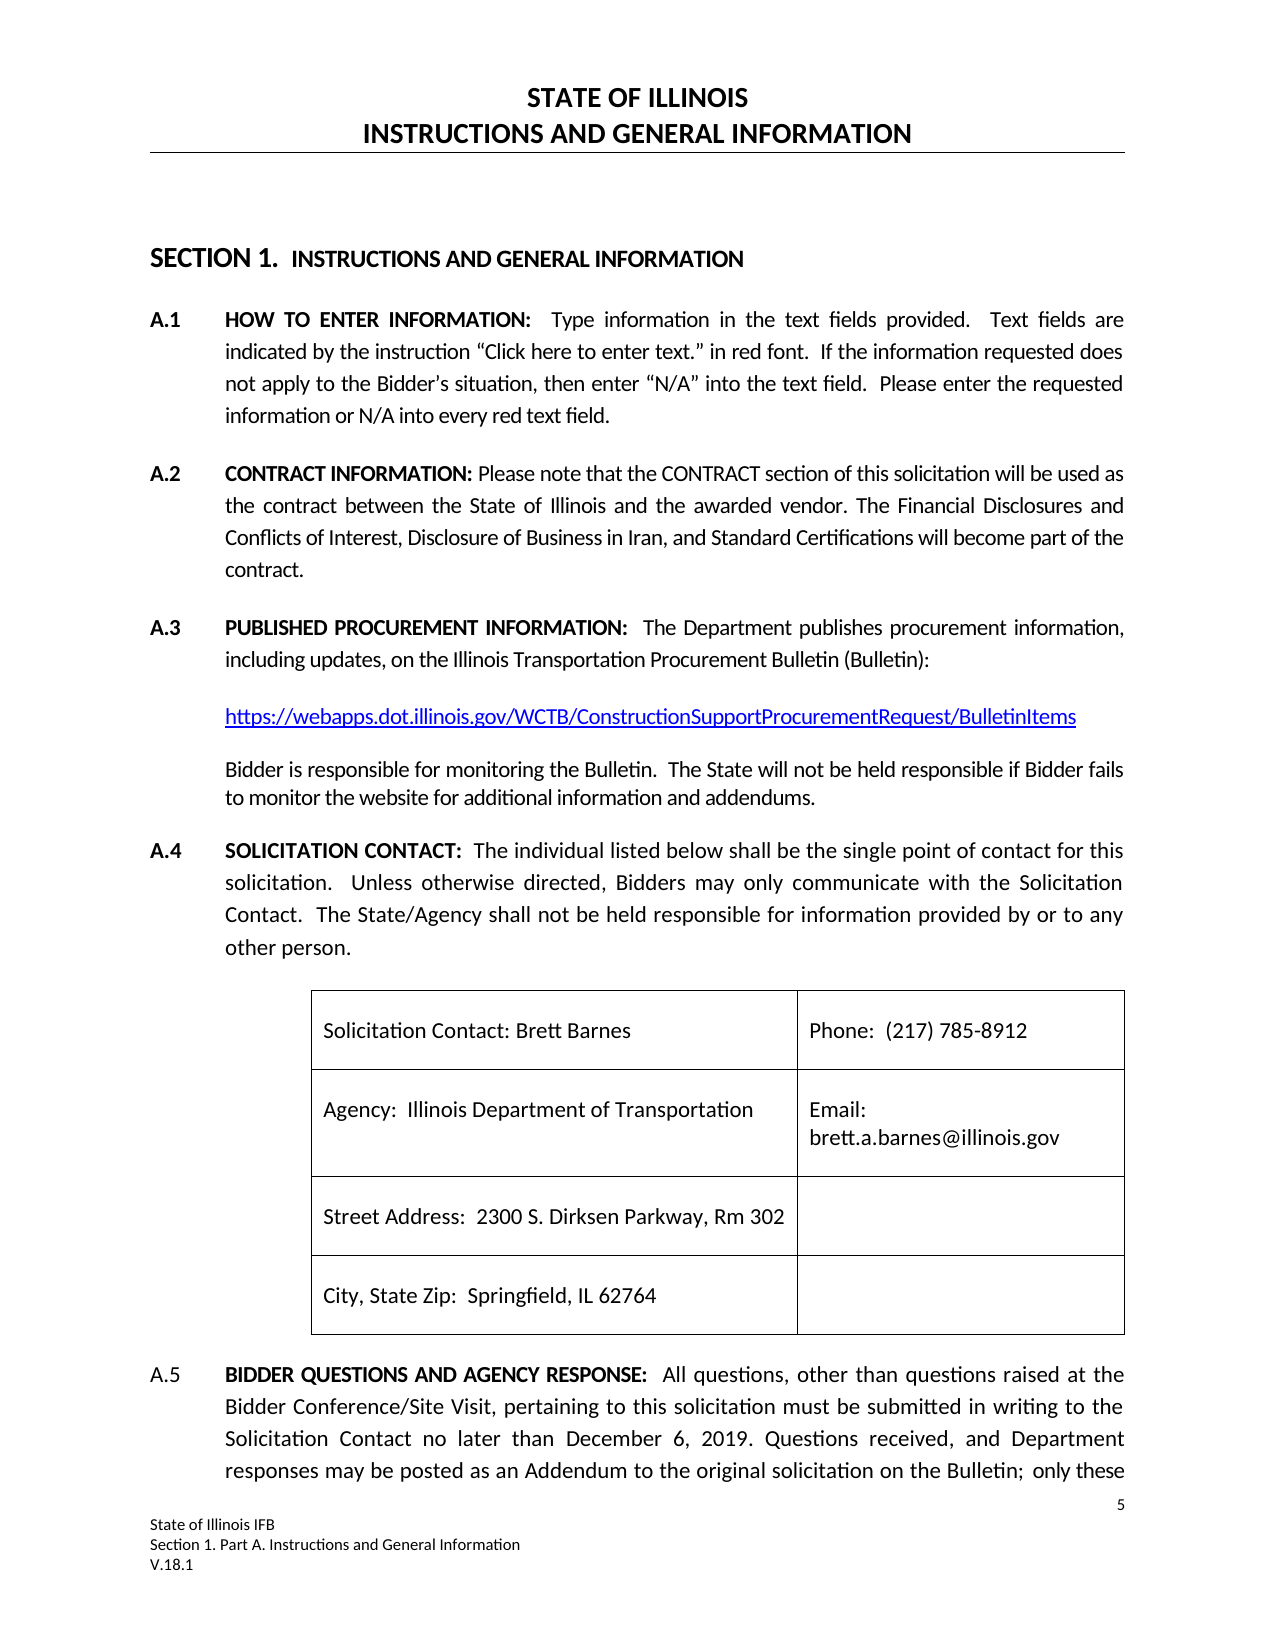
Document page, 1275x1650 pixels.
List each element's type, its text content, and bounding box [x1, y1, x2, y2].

text https://webapps.dot.illinois.gov/WCTB/ConstructionSupportProcurementRequest/BulletinItems [225, 702, 1125, 730]
text Bidder is responsible for monitoring the Bulletin. The State will not be held responsible if Bidder fails to monitor the website for additional information and addendums. [225, 755, 1125, 811]
table_cell Agency: [312, 1070, 797, 1176]
table_cell [798, 1256, 1124, 1334]
text SECTION 1. INSTRUCTIONS AND GENERAL INFORMATION [150, 239, 1125, 275]
table_cell Email: brett.a.barnes@illinois.gov [798, 1070, 1124, 1176]
list HOW TO ENTER INFORMATION: Type information in the text fields provided. Text fields are indicated by the instruction “Click here to enter text.” in red font. If the information requested does not apply to the Bidder’s situation, then enter “N/A” into the text field. Please enter the requested information or N/A into every red text field. [150, 305, 1125, 430]
table_cell Street Address: [312, 1177, 797, 1255]
table_header Solicitation Contact: [312, 991, 797, 1069]
table_cell City, State Zip: [312, 1256, 797, 1334]
list Solicitation CONTACT: The individual listed below shall be the single point of contact for this solicitation. Unless otherwise directed, Bidders may only communicate with the Solicitation Contact. The State/Agency shall not be held responsible for information provided by or to any other person. [150, 836, 1125, 961]
table_cell [798, 1177, 1124, 1255]
table_header Phone: [798, 991, 1124, 1069]
list PUBLISHED PROCUREMENT INFORMATION: The Department publishes procurement information, including updates, on the Illinois Transportation Procurement Bulletin (Bulletin): [150, 613, 1125, 673]
list CONTRACT INFORMATION: Please note that the CONTRACT section of this solicitation will be used as the contract between the State of Illinois and the awarded vendor. The Financial Disclosures and Conflicts of Interest, Disclosure of Business in Iran, and Standard Certifications will become part of the contract. [150, 459, 1125, 583]
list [150, 1360, 1125, 1485]
